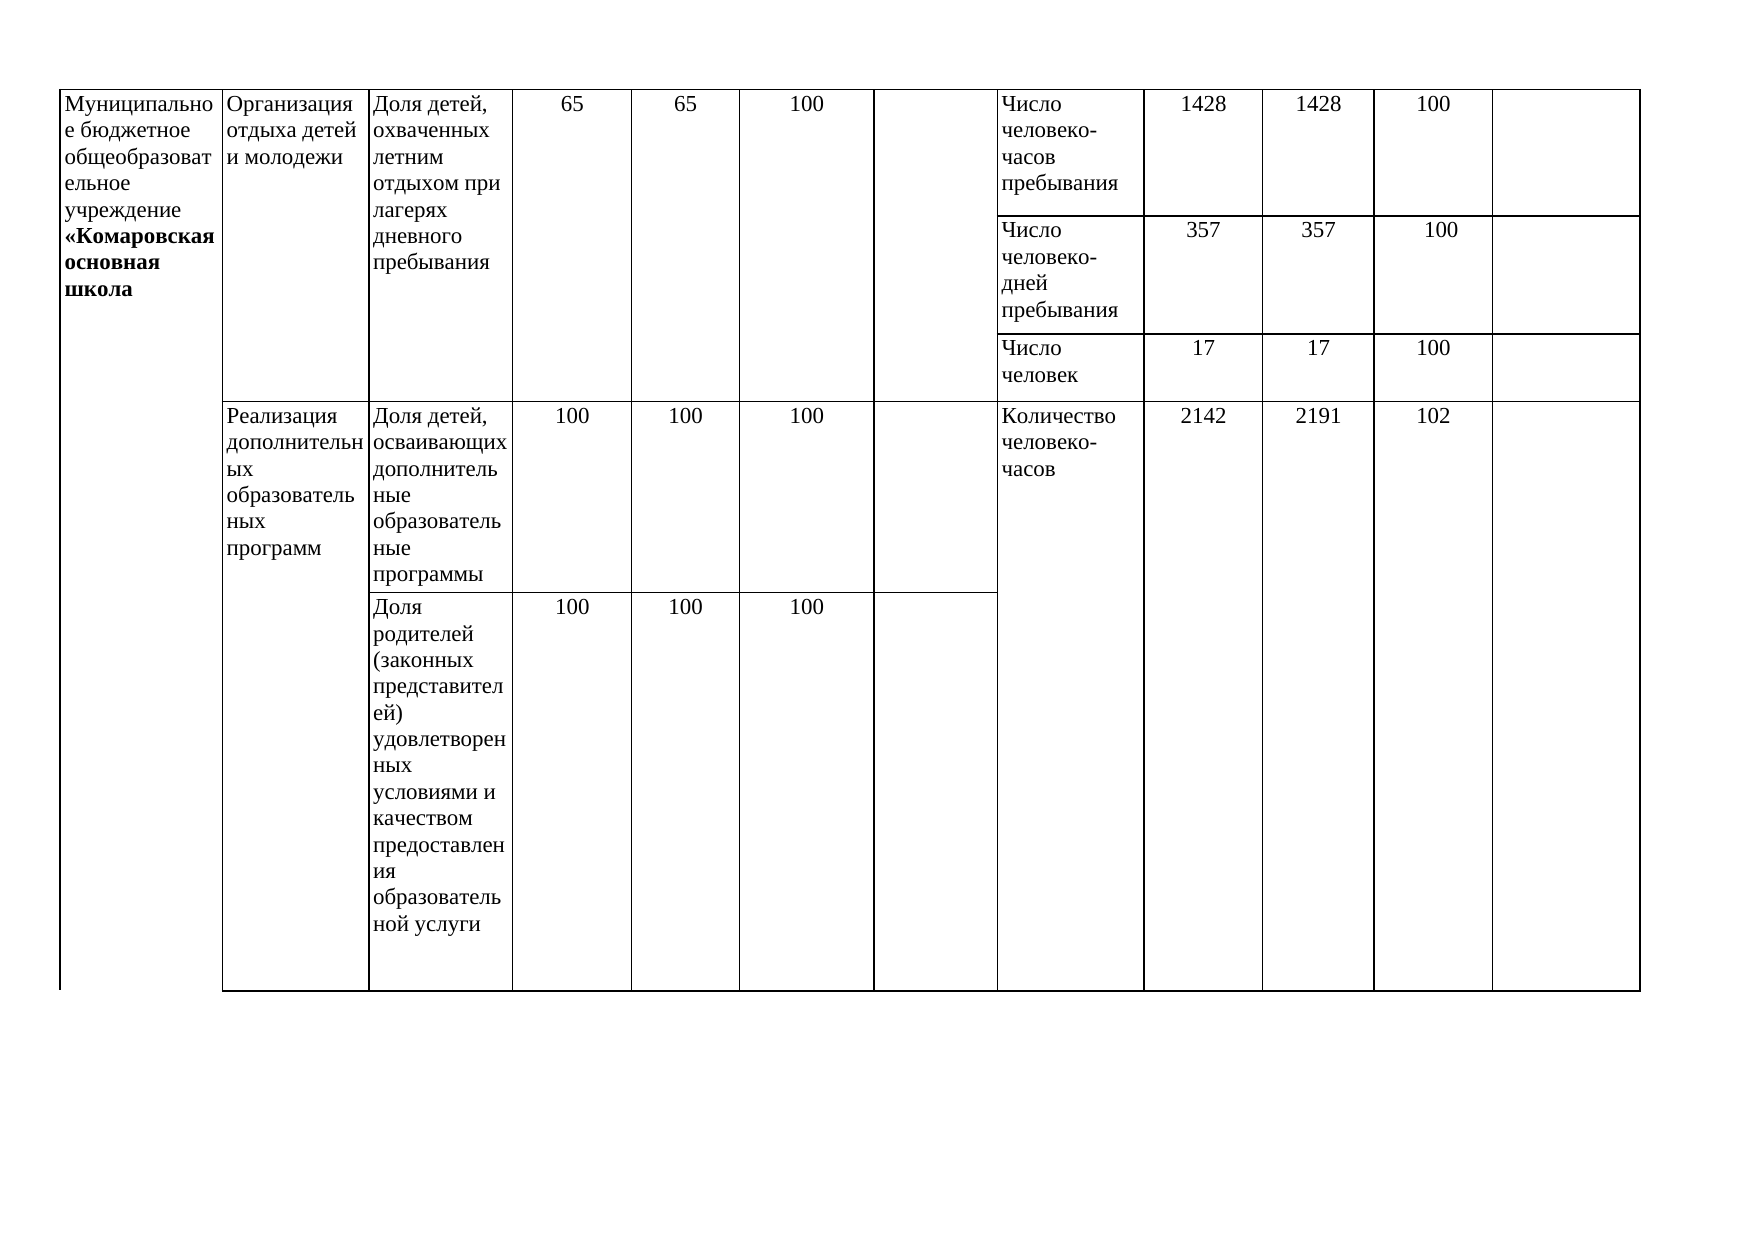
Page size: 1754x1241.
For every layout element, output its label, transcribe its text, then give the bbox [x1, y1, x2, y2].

table_cell 100 [632, 402, 739, 592]
table_cell Число человеко-дней пребывания [998, 217, 1143, 333]
table_cell Организация отдыха детей и молодежи [223, 90, 368, 401]
table_cell 100 [1375, 90, 1492, 215]
table_cell Доля детей, охваченных летним отдыхом при лагерях дневного пребывания [370, 90, 512, 401]
table_cell 17 [1263, 335, 1373, 401]
table_cell 1428 [1263, 90, 1373, 215]
table_cell [875, 90, 997, 401]
table_cell [1493, 335, 1639, 401]
table_cell 65 [632, 90, 739, 401]
table_cell 100 [740, 593, 873, 990]
table_cell 357 [1145, 217, 1262, 333]
table_cell 2142 [1145, 402, 1262, 990]
table_cell 2191 [1263, 402, 1373, 990]
table_cell Число человек [998, 335, 1143, 401]
table_cell 102 [1375, 402, 1492, 990]
table_cell 100 [1375, 217, 1492, 333]
table_cell 100 [632, 593, 739, 990]
table_cell Количество человеко-часов [998, 402, 1143, 990]
table_cell Реализация дополнительных образовательных программ [223, 402, 368, 990]
table_cell 100 [740, 402, 873, 592]
table_cell 1428 [1145, 90, 1262, 215]
table_cell [1493, 90, 1639, 215]
table_cell 100 [740, 90, 873, 401]
table_cell 100 [513, 402, 631, 592]
table_cell Доля родителей (законных представителей) удовлетворенных условиями и качеством предоставления образовательной услуги [370, 593, 512, 990]
table_cell [875, 593, 997, 990]
table_cell [1493, 402, 1639, 990]
table_cell Муниципальное бюджетное общеобразовательное учреждение «Комаровская основная школа [61, 90, 222, 990]
table_cell 17 [1145, 335, 1262, 401]
table_cell [1493, 217, 1639, 333]
table_cell 357 [1263, 217, 1373, 333]
table_cell Доля детей, осваивающих дополнительные образовательные программы [370, 402, 512, 592]
table_cell [875, 402, 997, 592]
table_cell 100 [1375, 335, 1492, 401]
table_cell 100 [513, 593, 631, 990]
table_cell 65 [513, 90, 631, 401]
table_cell Число человеко-часов пребывания [998, 90, 1143, 215]
